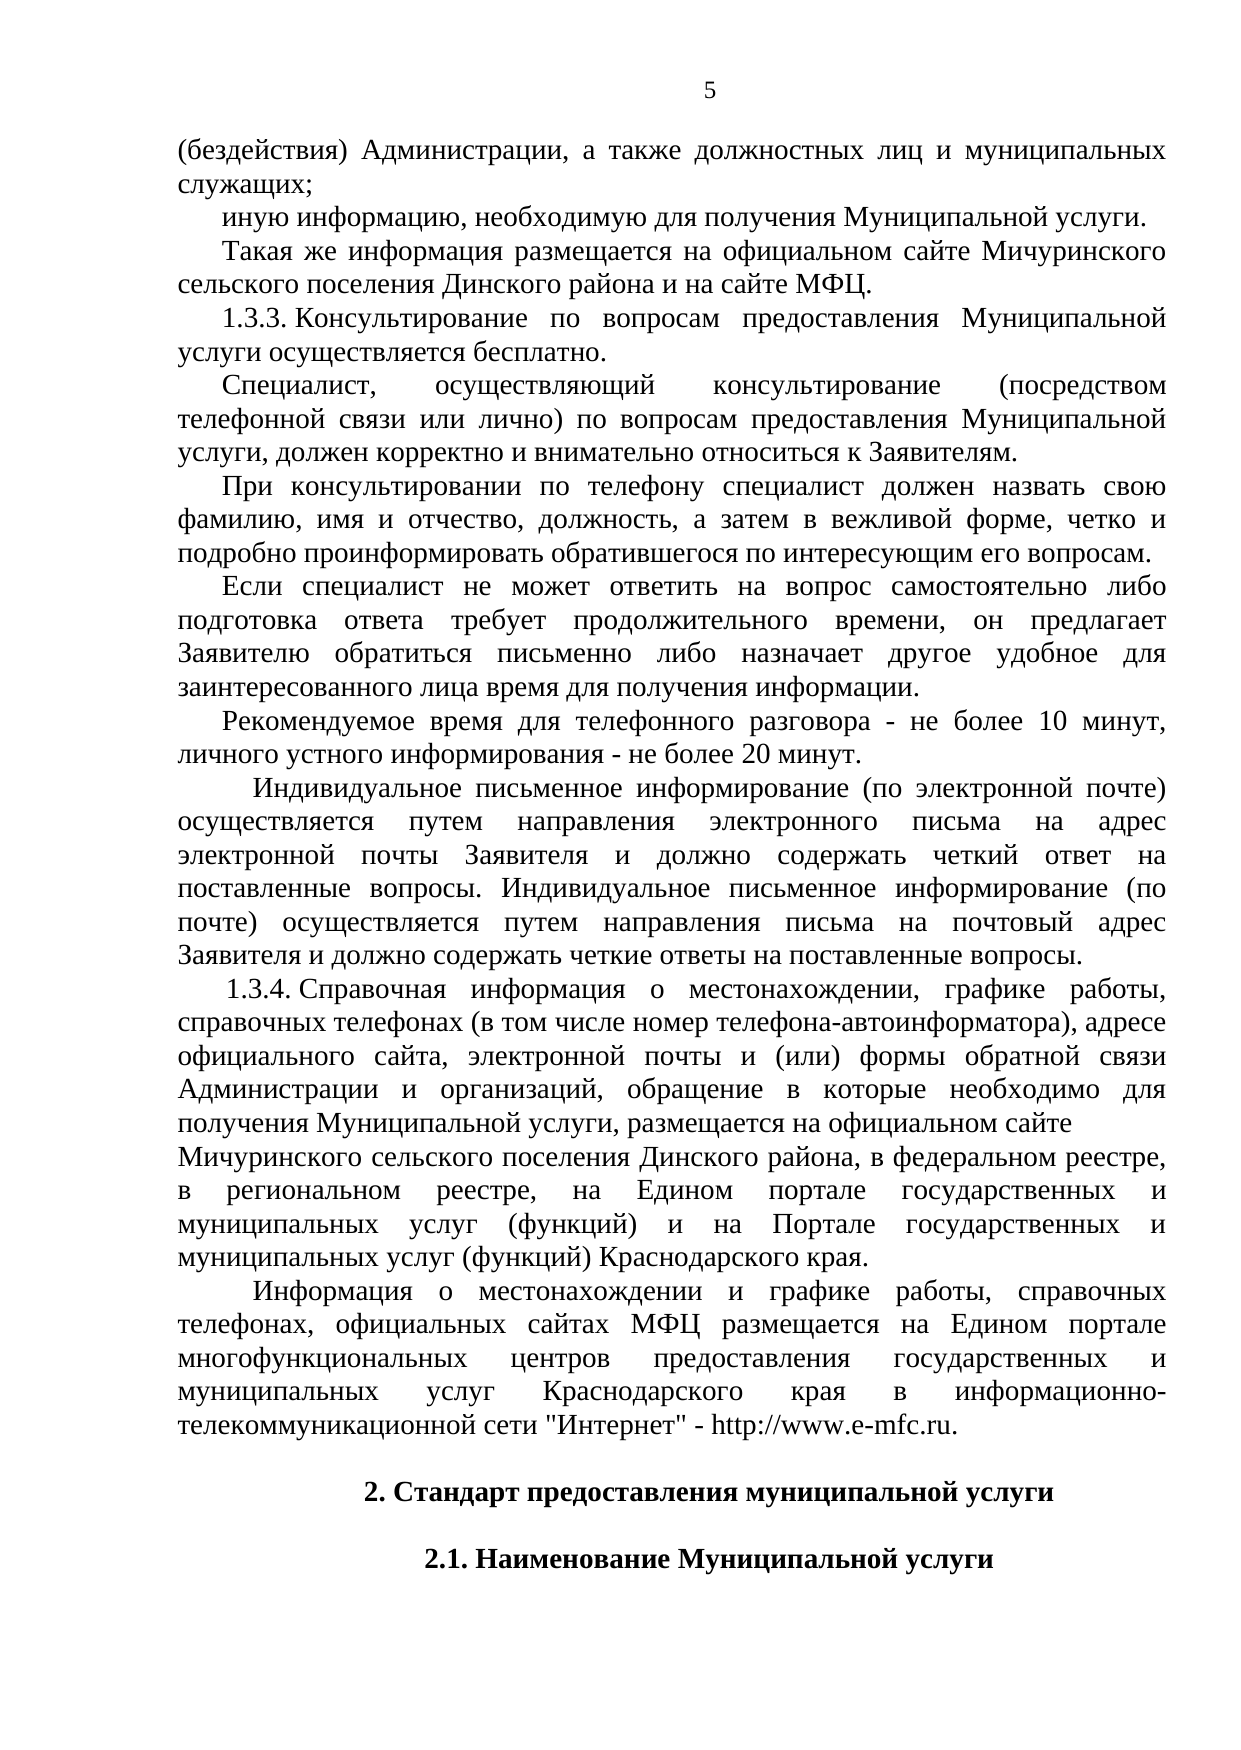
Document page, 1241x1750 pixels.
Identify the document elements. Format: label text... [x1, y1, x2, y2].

text Информация о местонахождении и графике работы, справочных телефонах, официальных сайтах МФЦ размещается на Едином портале многофункциональных центров предоставления государственных и муниципальных услуг Краснодарского края в информационно-телекоммуникационной сети "Интернет" - http://www.e-mfc.ru. [177, 1273, 1167, 1441]
text Такая же информация размещается на официальном сайте Мичуринского сельского поселения Динского района и на сайте МФЦ. [177, 233, 1167, 300]
text 2. Стандарт предоставления муниципальной услуги [177, 1474, 1167, 1508]
text Мичуринского сельского поселения Динского района, в федеральном реестре, в региональном реестре, на Едином портале государственных и муниципальных услуг (функций) и на Портале государственных и муниципальных услуг (функций) Краснодарского края. [177, 1139, 1167, 1273]
text Если специалист не может ответить на вопрос самостоятельно либо подготовка ответа требует продолжительного времени, он предлагает Заявителю обратиться письменно либо назначает другое удобное для заинтересованного лица время для получения информации. [177, 568, 1167, 703]
text Индивидуальное письменное информирование (по электронной почте) осуществляется путем направления электронного письма на адрес электронной почты Заявителя и должно содержать четкий ответ на поставленные вопросы. Индивидуальное письменное информирование (по почте) осуществляется путем направления письма на почтовый адрес Заявителя и должно содержать четкие ответы на поставленные вопросы. [177, 770, 1167, 971]
text Рекомендуемое время для телефонного разговора - не более 10 минут, личного устного информирования - не более 20 минут. [177, 703, 1167, 770]
text При консультировании по телефону специалист должен назвать свою фамилию, имя и отчество, должность, а затем в вежливой форме, четко и подробно проинформировать обратившегося по интересующим его вопросам. [177, 468, 1167, 568]
text иную информацию, необходимую для получения Муниципальной услуги. [177, 199, 1167, 233]
text 2.1. Наименование Муниципальной услуги [177, 1541, 1167, 1575]
text 1.3.4. Справочная информация о местонахождении, графике работы, справочных телефонах (в том числе номер телефона-автоинформатора), адресе официального сайта, электронной почты и (или) формы обратной связи Администрации и организаций, обращение в которые необходимо для получения Муниципальной услуги, размещается на официальном сайте [177, 971, 1167, 1139]
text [177, 132, 1167, 199]
text Специалист, осуществляющий консультирование (посредством телефонной связи или лично) по вопросам предоставления Муниципальной услуги, должен корректно и внимательно относиться к Заявителям. [177, 367, 1167, 468]
text 1.3.3. Консультирование по вопросам предоставления Муниципальной услуги осуществляется бесплатно. [177, 300, 1167, 367]
